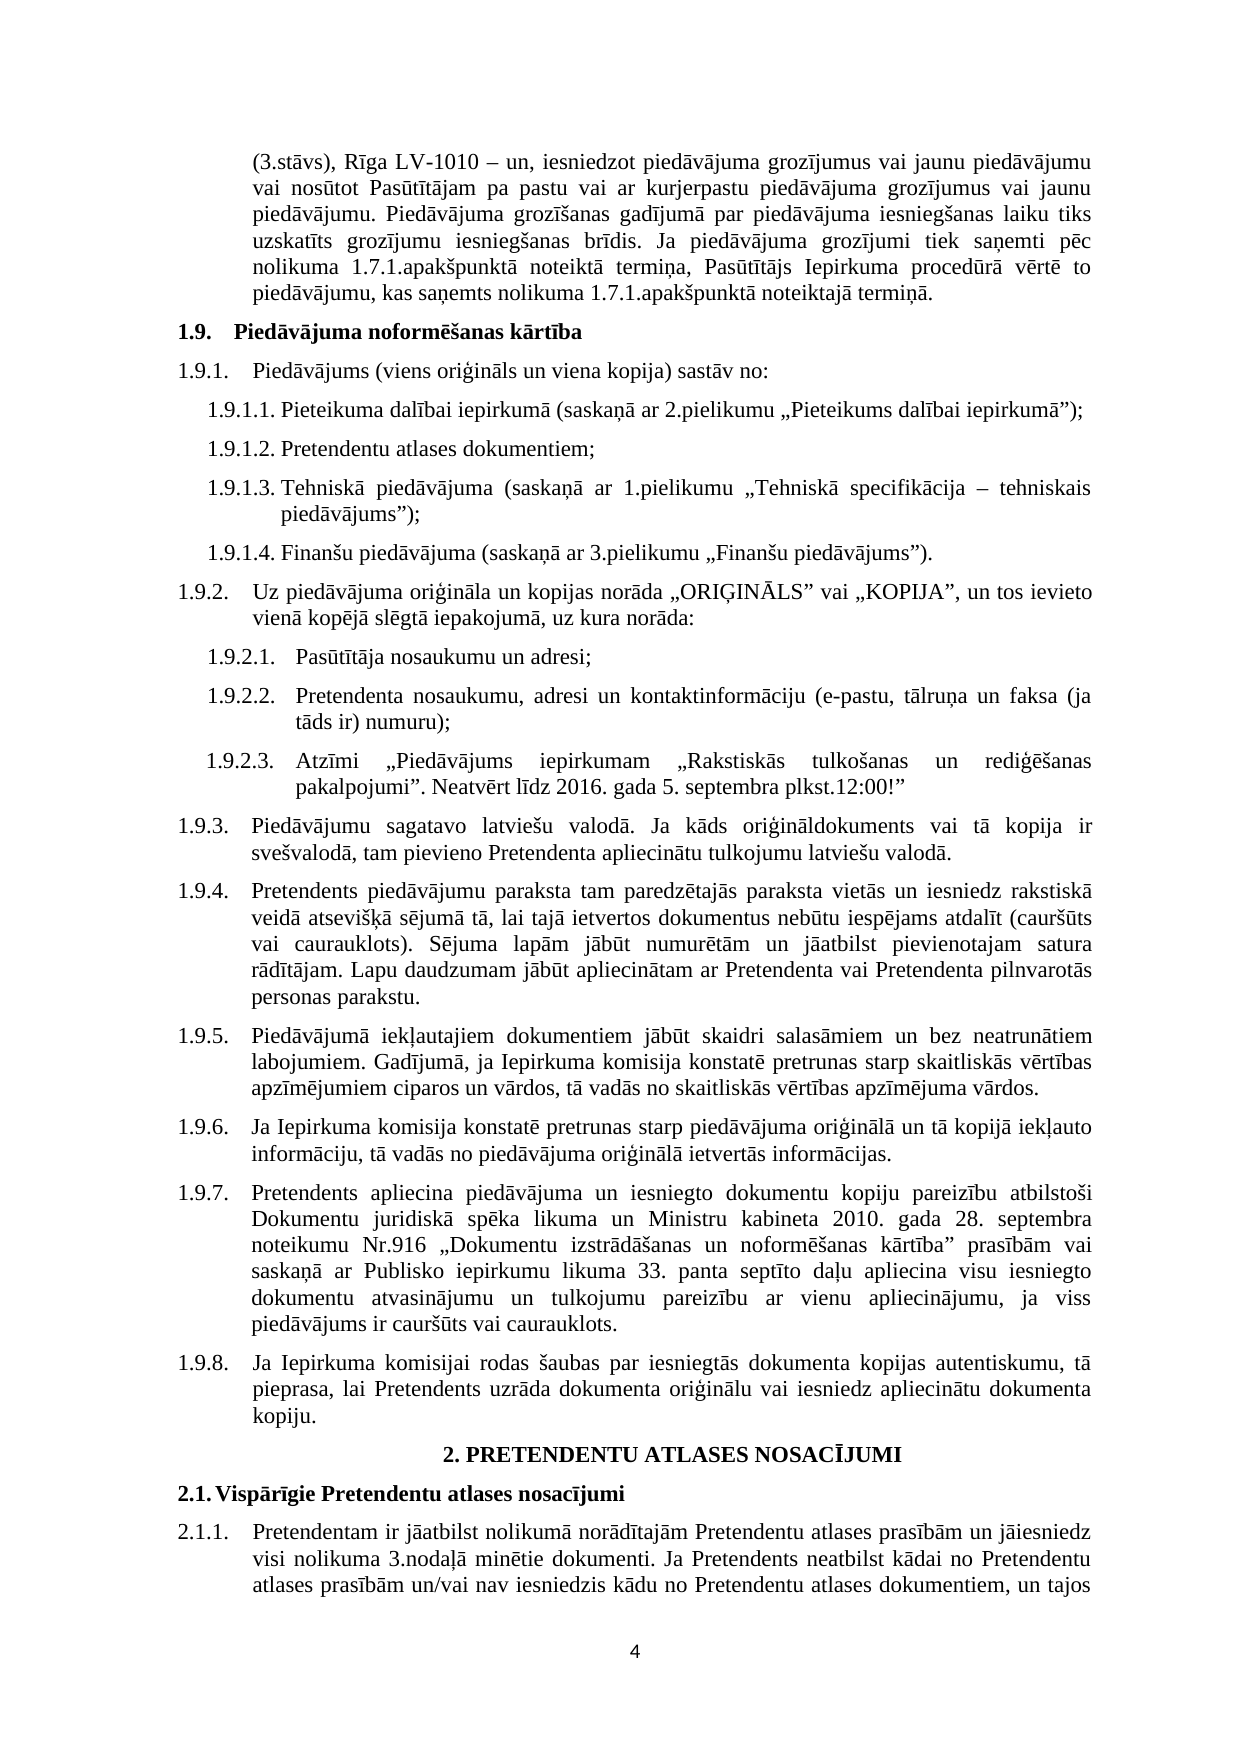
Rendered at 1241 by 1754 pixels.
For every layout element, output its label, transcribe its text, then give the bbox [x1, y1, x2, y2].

list Pasūtītāja nosaukumu un adresi; [207, 643, 1092, 669]
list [177, 1518, 1092, 1597]
list Uz piedāvājuma oriģināla un kopijas norāda „ORIĢINĀLS” vai „KOPIJA”, un tos ievieto vienā kopējā slēgtā iepakojumā, uz kura norāda: [177, 578, 1092, 631]
list Ja Iepirkuma komisijai rodas šaubas par iesniegtās dokumenta kopijas autentiskumu, tā pieprasa, lai Pretendents uzrāda dokumenta oriģinālu vai iesniedz apliecinātu dokumenta kopiju. [177, 1349, 1092, 1428]
list Piedāvājumā iekļautajiem dokumentiem jābūt skaidri salasāmiem un bez neatrunātiem labojumiem. Gadījumā, ja Iepirkuma komisija konstatē pretrunas starp skaitliskās vērtības apzīmējumiem ciparos un vārdos, tā vadās no skaitliskās vērtības apzīmējuma vārdos. [177, 1022, 1092, 1101]
list Atzīmi „Piedāvājums iepirkumam „Rakstiskās tulkošanas un rediģēšanas pakalpojumi”. Neatvērt līdz 2016. gada 5. septembra plkst.12:00!” [206, 747, 1092, 800]
list Piedāvājumu sagatavo latviešu valodā. Ja kāds oriģināldokuments vai tā kopija ir svešvalodā, tam pievieno Pretendenta apliecinātu tulkojumu latviešu valodā. [177, 812, 1092, 865]
list Piedāvājuma noformēšanas kārtība [177, 318, 1092, 345]
list Pretendents piedāvājumu paraksta tam paredzētajās paraksta vietās un iesniedz rakstiskā veidā atsevišķā sējumā tā, lai tajā ietvertos dokumentus nebūtu iespējams atdalīt (cauršūts vai caurauklots). Sējuma lapām jābūt numurētām un jāatbilst pievienotajam satura rādītājam. Lapu daudzumam jābūt apliecinātam ar Pretendenta vai Pretendenta pilnvarotās personas parakstu. [177, 877, 1092, 1009]
list Vispārīgie Pretendentu atlases nosacījumi [177, 1479, 1092, 1506]
list Ja Iepirkuma komisija konstatē pretrunas starp piedāvājuma oriģinālā un tā kopijā iekļauto informāciju, tā vadās no piedāvājuma oriģinālā ietvertās informācijas. [177, 1113, 1092, 1166]
subtitle 2. PRETENDENTU ATLASES NOSACĪJUMI [252, 1441, 1092, 1467]
list Pretendentu atlases dokumentiem; [207, 435, 1092, 461]
list Piedāvājums (viens oriģināls un viena kopija) sastāv no: [177, 357, 1092, 383]
list Pretendents apliecina piedāvājuma un iesniegto dokumentu kopiju pareizību atbilstoši Dokumentu juridiskā spēka likuma un Ministru kabineta 2010. gada 28. septembra noteikumu Nr.916 „Dokumentu izstrādāšanas un noformēšanas kārtība” prasībām vai saskaņā ar Publisko iepirkumu likuma 33. panta septīto daļu apliecina visu iesniegto dokumentu atvasinājumu un tulkojumu pareizību ar vienu apliecinājumu, ja viss piedāvājums ir cauršūts vai caurauklots. [177, 1178, 1092, 1337]
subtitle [177, 148, 1092, 306]
list Finanšu piedāvājuma (saskaņā ar 3.pielikumu „Finanšu piedāvājums”). [207, 539, 1092, 565]
list Pieteikuma dalībai iepirkumā (saskaņā ar 2.pielikumu „Pieteikums dalībai iepirkumā”); [207, 396, 1092, 422]
list Pretendenta nosaukumu, adresi un kontaktinformāciju (e-pastu, tālruņa un faksa (ja tāds ir) numuru); [207, 682, 1092, 734]
list Tehniskā piedāvājuma (saskaņā ar 1.pielikumu „Tehniskā specifikācija – tehniskais piedāvājums”); [207, 474, 1092, 526]
